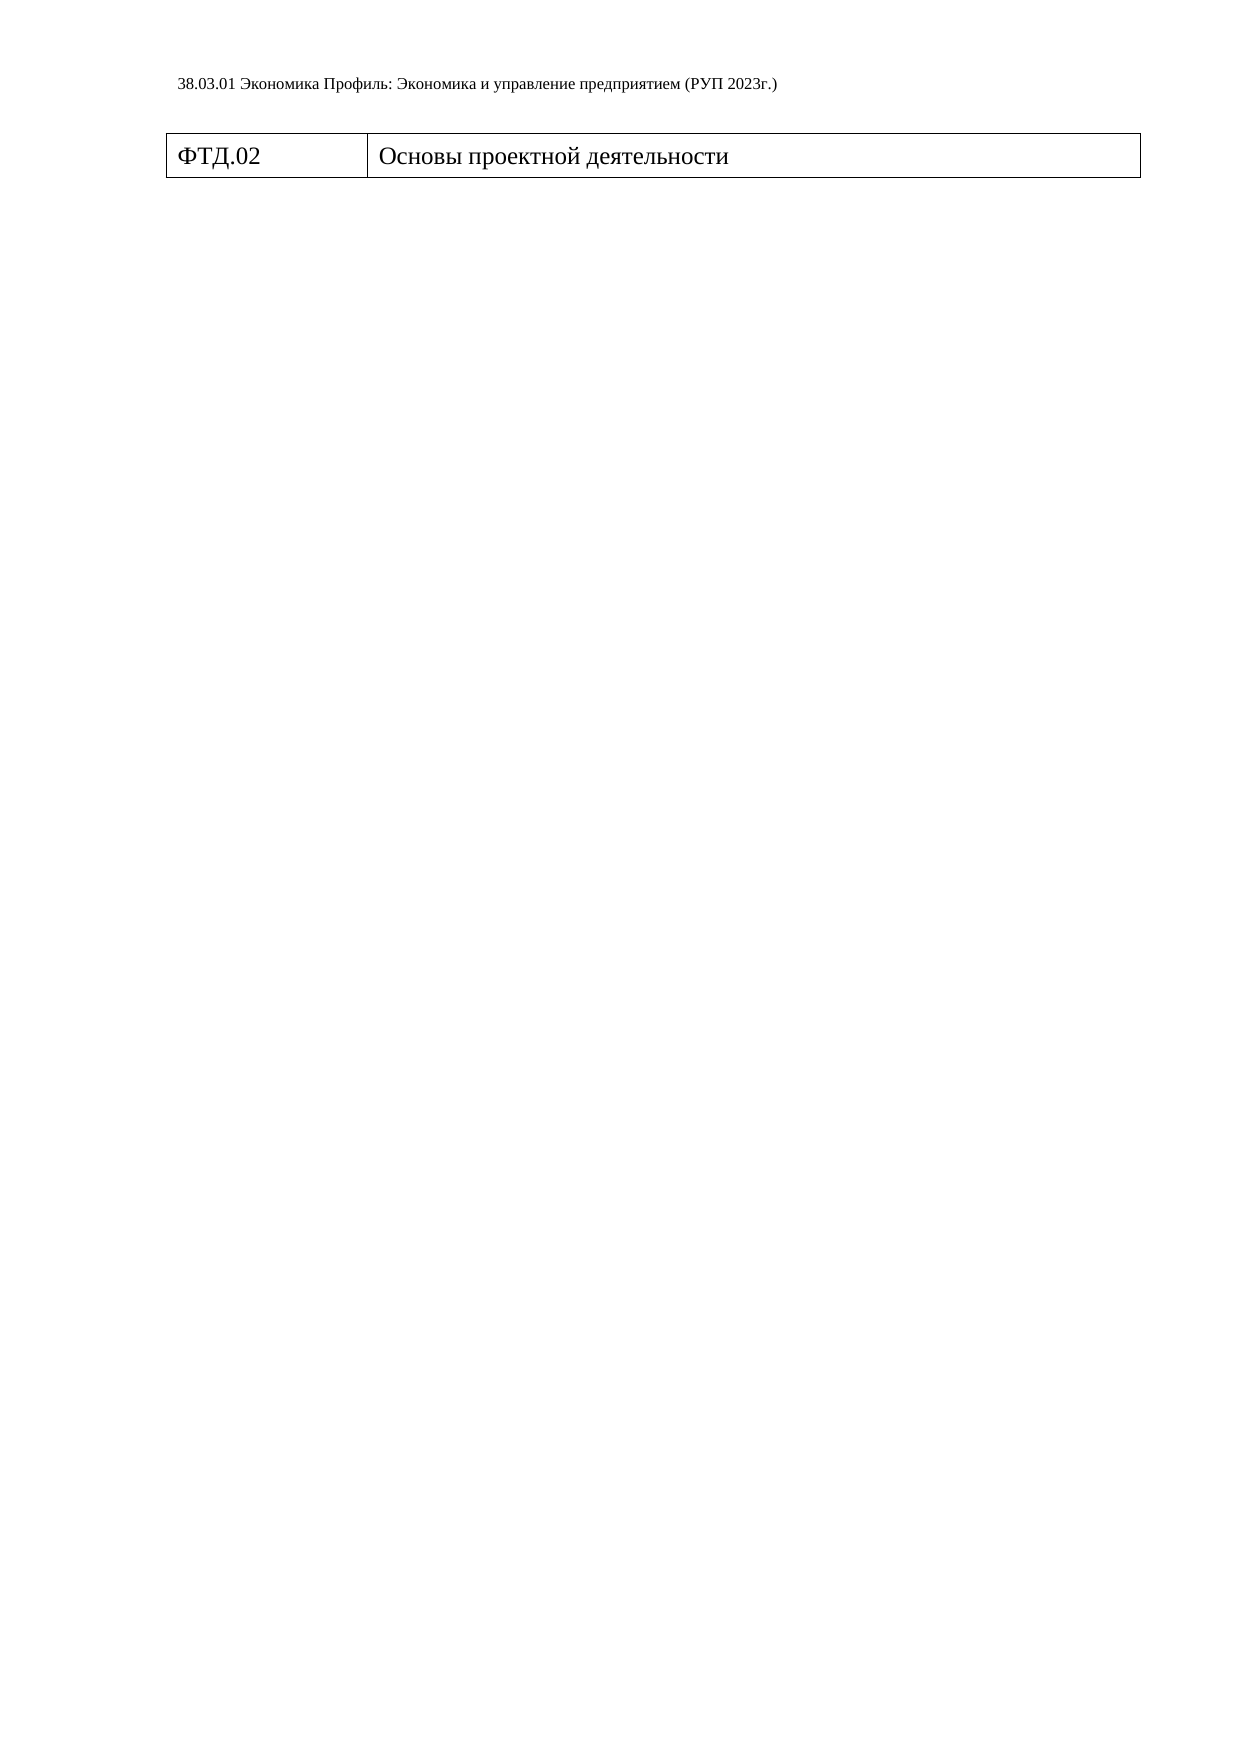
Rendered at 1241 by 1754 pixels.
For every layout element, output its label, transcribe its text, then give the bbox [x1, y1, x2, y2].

table_cell Основы проектной деятельности [368, 134, 1140, 177]
table_cell ФТД.02 [167, 134, 367, 177]
